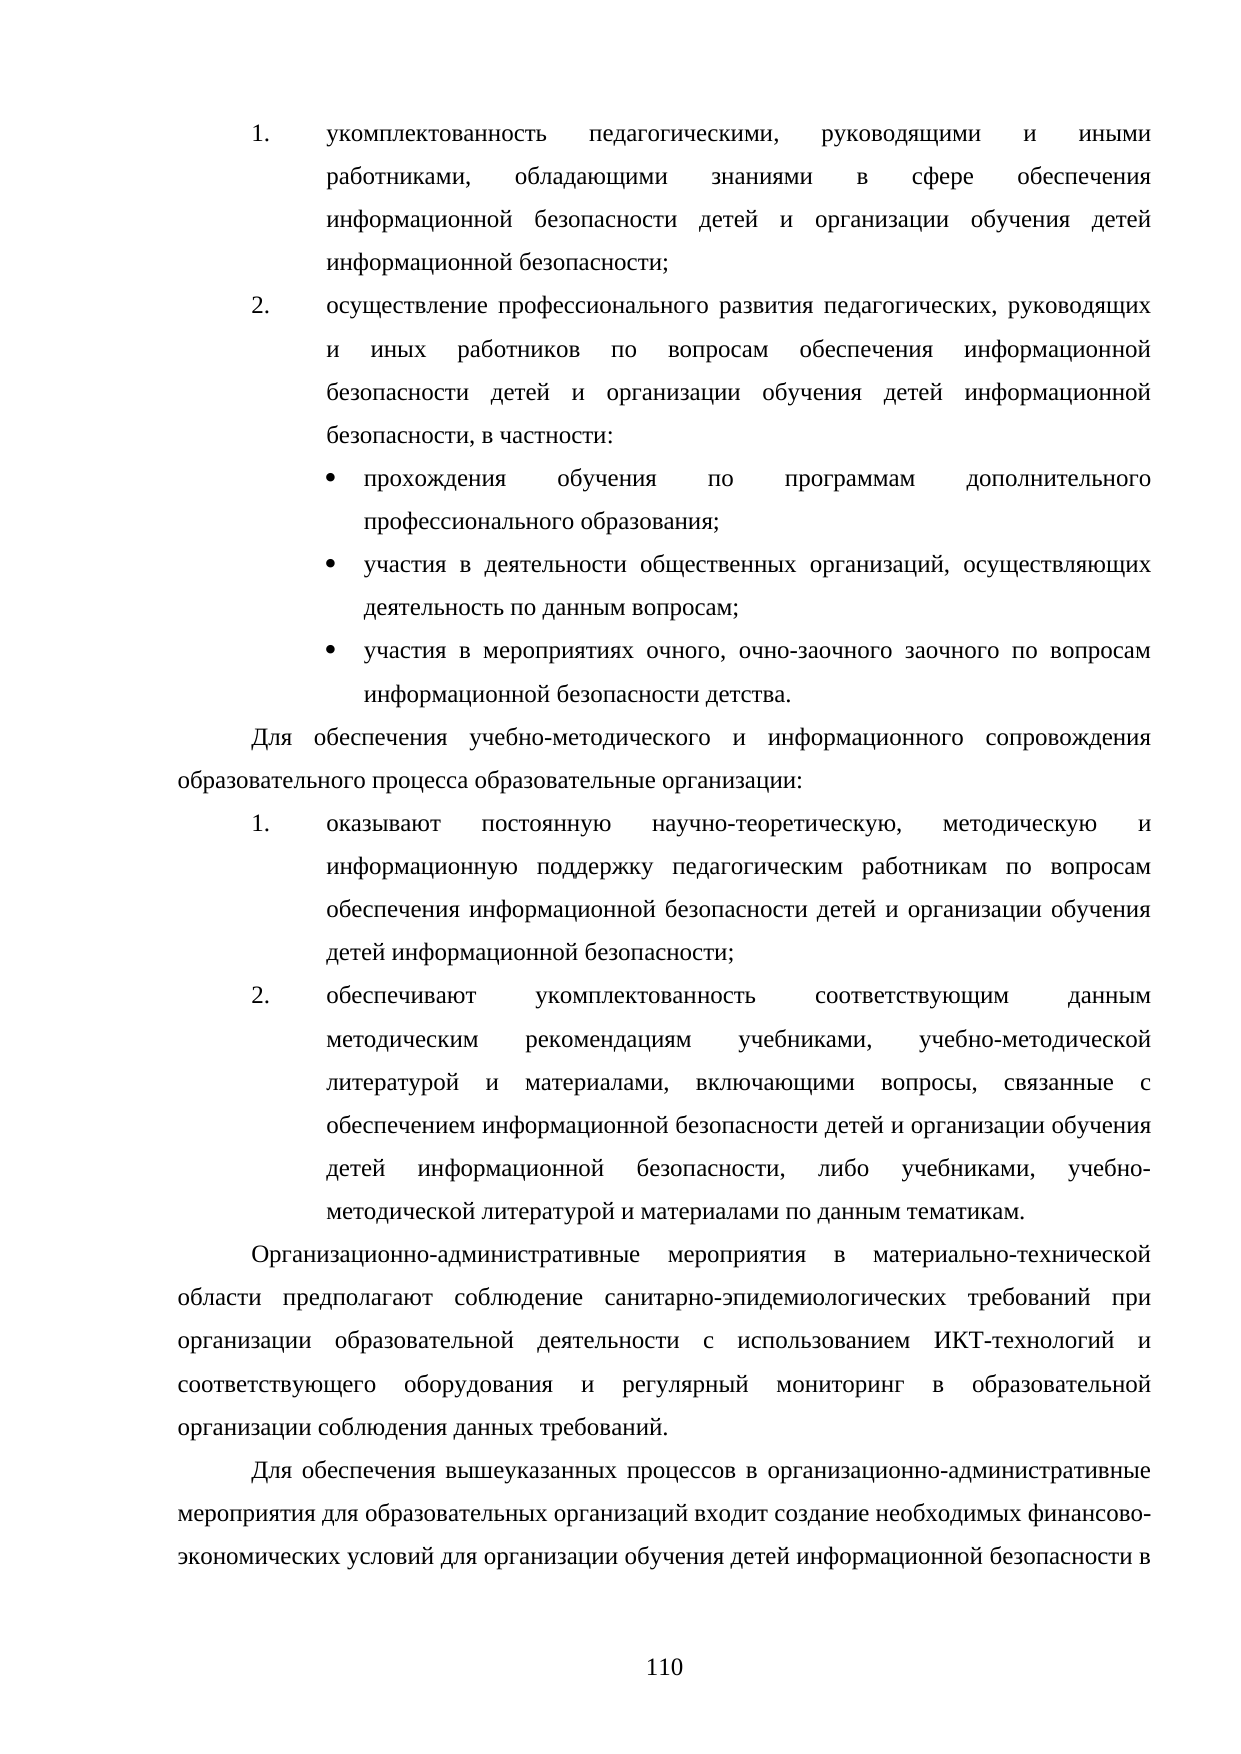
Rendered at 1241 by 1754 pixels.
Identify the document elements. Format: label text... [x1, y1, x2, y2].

text Организационно-административные мероприятия в материально-технической области предполагают соблюдение санитарно-эпидемиологических требований при организации образовательной деятельности с использованием ИКТ-технологий и соответствующего оборудования и регулярный мониторинг в образовательной организации соблюдения данных требований. [177, 1239, 1152, 1441]
list участия в мероприятиях очного, очно-заочного заочного по вопросам информационной безопасности детства. [326, 636, 1152, 707]
list оказывают постоянную научно-теоретическую, методическую и информационную поддержку педагогическим работникам по вопросам обеспечения информационной безопасности детей и организации обучения детей информационной безопасности; [251, 808, 1152, 966]
list осуществление профессионального развития педагогических, руководящих и иных работников по вопросам обеспечения информационной безопасности детей и организации обучения детей информационной безопасности, в частности: [251, 291, 1152, 449]
text Для обеспечения учебно-методического и информационного сопровождения образовательного процесса образовательные организации: [177, 722, 1152, 794]
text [177, 1455, 1152, 1570]
list обеспечивают укомплектованность соответствующим данным методическим рекомендациям учебниками, учебно-методической литературой и материалами, включающими вопросы, связанные с обеспечением информационной безопасности детей и организации обучения детей информационной безопасности, либо учебниками, учебно-методической литературой и материалами по данным тематикам. [251, 981, 1152, 1225]
list прохождения обучения по программам дополнительного профессионального образования; [326, 463, 1152, 535]
list участия в деятельности общественных организаций, осуществляющих деятельность по данным вопросам; [326, 549, 1152, 621]
list укомплектованность педагогическими, руководящими и иными работниками, обладающими знаниями в сфере обеспечения информационной безопасности детей и организации обучения детей информационной безопасности; [251, 118, 1152, 276]
